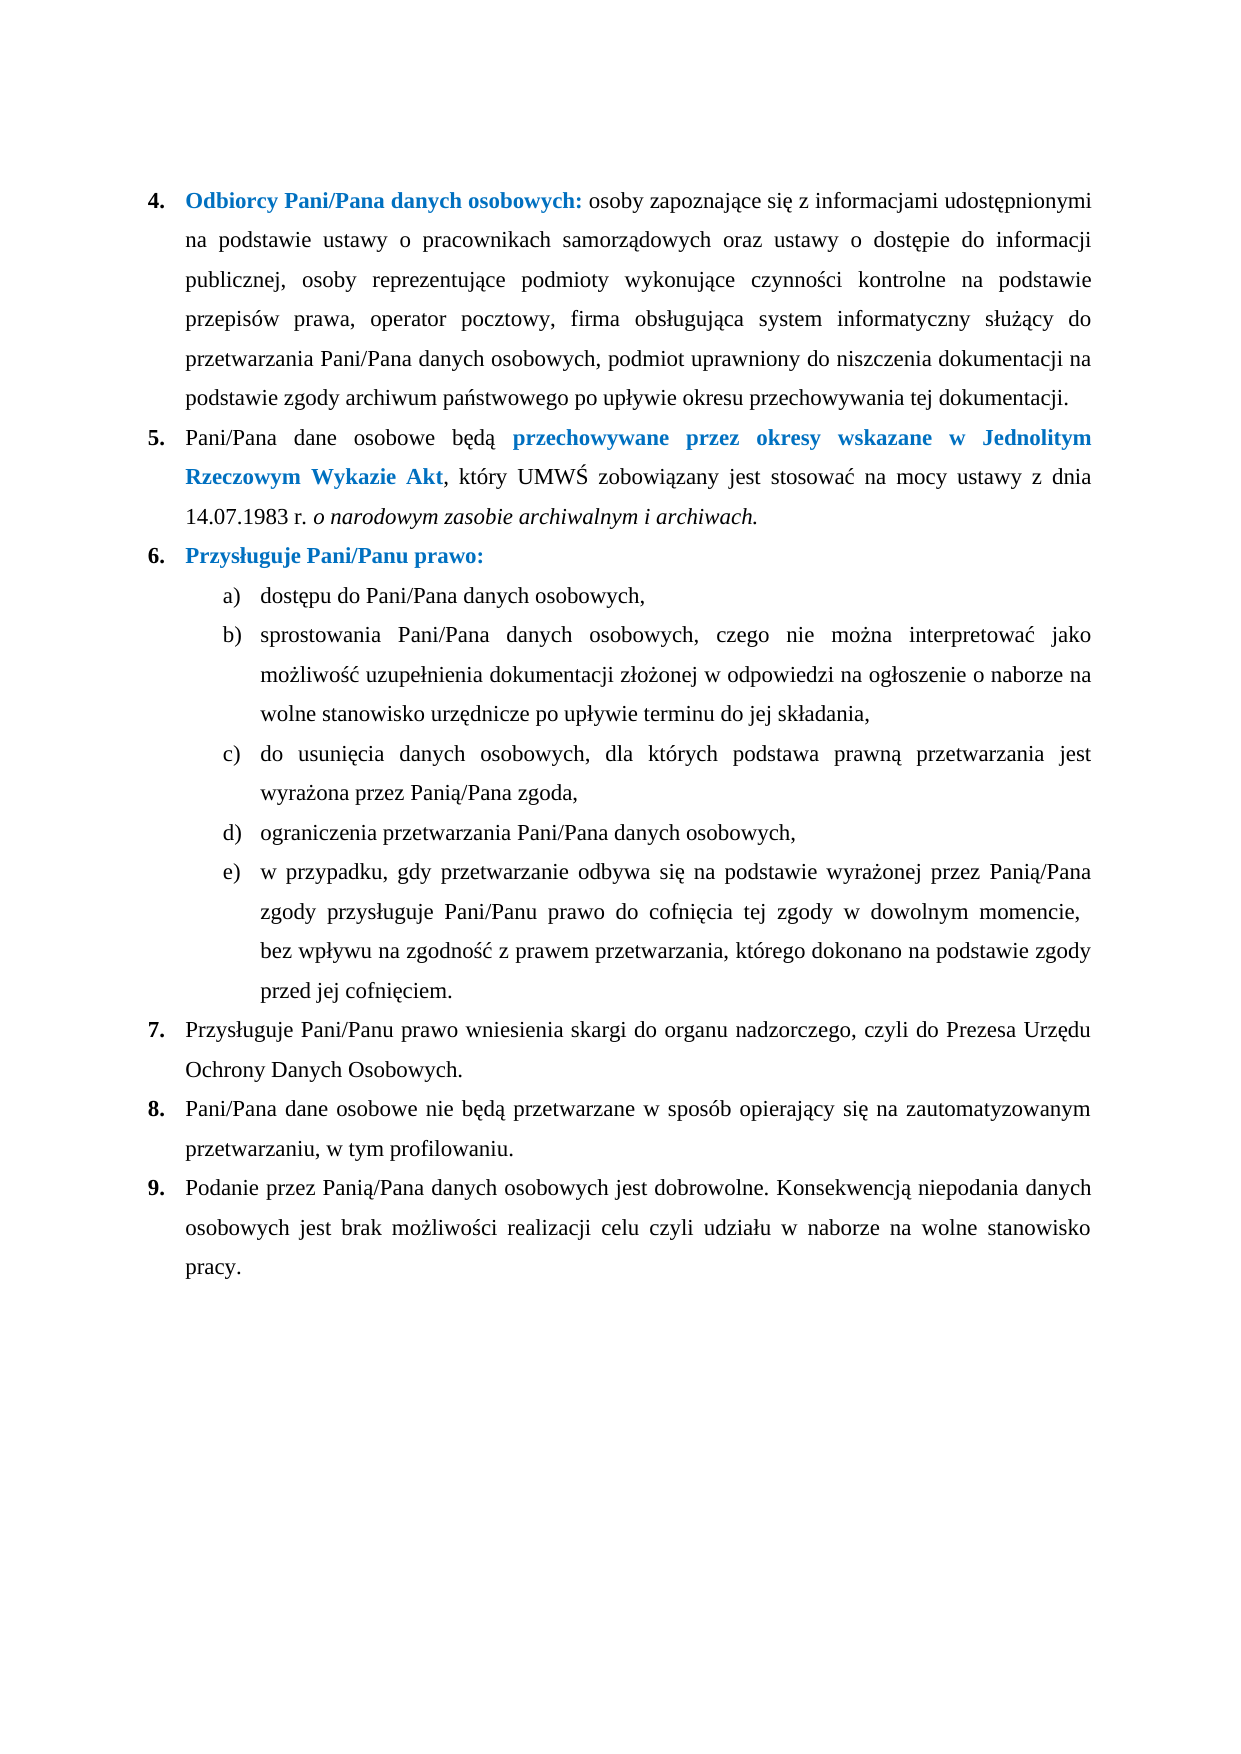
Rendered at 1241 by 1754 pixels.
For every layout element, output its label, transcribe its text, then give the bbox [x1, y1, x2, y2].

list Pani/Pana dane osobowe nie będą przetwarzane w sposób opierający się na zautomatyzowanym przetwarzaniu, w tym profilowaniu. [148, 1095, 1093, 1161]
list Przysługuje Pani/Panu prawo wniesienia skargi do organu nadzorczego, czyli do Prezesa Urzędu Ochrony Danych Osobowych. [148, 1016, 1093, 1082]
list ograniczenia przetwarzania Pani/Pana danych osobowych, [223, 819, 1093, 845]
list Przysługuje Pani/Panu prawo: [148, 542, 1093, 569]
list sprostowania Pani/Pana danych osobowych, czego nie można interpretować jako możliwość uzupełnienia dokumentacji złożonej w odpowiedzi na ogłoszenie o naborze na wolne stanowisko urzędnicze po upływie terminu do jej składania, [223, 621, 1093, 727]
list dostępu do Pani/Pana danych osobowych, [223, 582, 1093, 608]
list Odbiorcy Pani/Pana danych osobowych: osoby zapoznające się z informacjami udostępnionymi na podstawie ustawy o pracownikach samorządowych oraz ustawy o dostępie do informacji publicznej, osoby reprezentujące podmioty wykonujące czynności kontrolne na podstawie przepisów prawa, operator pocztowy, firma obsługująca system informatyczny służący do przetwarzania Pani/Pana danych osobowych, podmiot uprawniony do niszczenia dokumentacji na podstawie zgody archiwum państwowego po upływie okresu przechowywania tej dokumentacji. [148, 187, 1093, 411]
list do usunięcia danych osobowych, dla których podstawa prawną przetwarzania jest wyrażona przez Panią/Pana zgoda, [223, 740, 1093, 806]
list Pani/Pana dane osobowe będą przechowywane przez okresy wskazane w Jednolitym Rzeczowym Wykazie Akt, który UMWŚ zobowiązany jest stosować na mocy ustawy z dnia 14.07.1983 r. o narodowym zasobie archiwalnym i archiwach. [148, 424, 1093, 529]
list w przypadku, gdy przetwarzanie odbywa się na podstawie wyrażonej przez Panią/Pana zgody przysługuje Pani/Panu prawo do cofnięcia tej zgody w dowolnym momencie, bez wpływu na zgodność z prawem przetwarzania, którego dokonano na podstawie zgody przed jej cofnięciem. [223, 858, 1093, 1003]
list Podanie przez Panią/Pana danych osobowych jest dobrowolne. Konsekwencją niepodania danych osobowych jest brak możliwości realizacji celu czyli udziału w naborze na wolne stanowisko pracy. [148, 1174, 1093, 1279]
